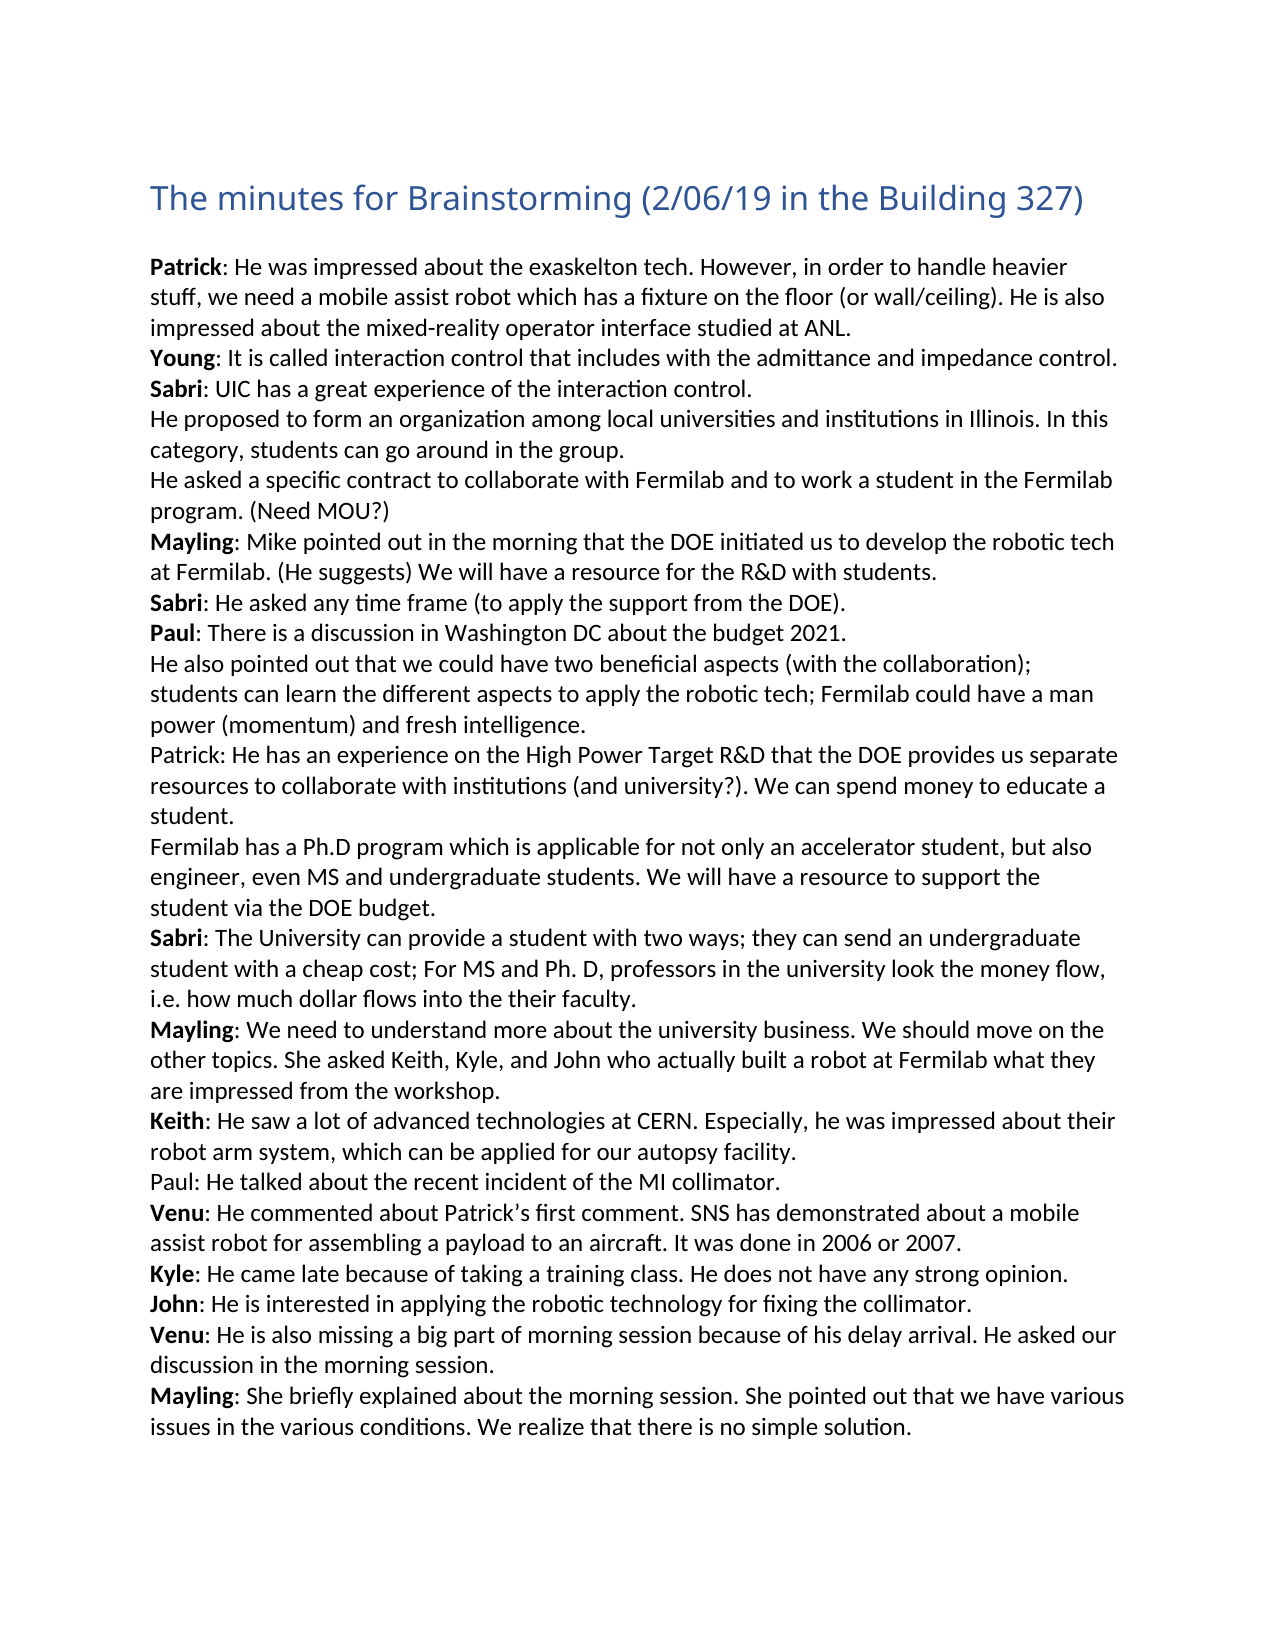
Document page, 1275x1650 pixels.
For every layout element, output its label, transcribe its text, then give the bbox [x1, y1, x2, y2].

text Paul: There is a discussion in Washington DC about the budget 2021. [150, 617, 1125, 648]
text Mayling: Mike pointed out in the morning that the DOE initiated us to develop the robotic tech at Fermilab. (He suggests) We will have a resource for the R&D with students. [150, 526, 1125, 587]
text Venu: He is also missing a big part of morning session because of his delay arrival. He asked our discussion in the morning session. [150, 1319, 1125, 1380]
text He proposed to form an organization among local universities and institutions in Illinois. In this category, students can go around in the group. [150, 403, 1125, 464]
text Young: It is called interaction control that includes with the admittance and impedance control. [150, 342, 1125, 373]
text He also pointed out that we could have two beneficial aspects (with the collaboration); students can learn the different aspects to apply the robotic tech; Fermilab could have a man power (momentum) and fresh intelligence. [150, 648, 1125, 739]
text John: He is interested in applying the robotic technology for fixing the collimator. [150, 1289, 1125, 1319]
text Sabri: The University can provide a student with two ways; they can send an undergraduate student with a cheap cost; For MS and Ph. D, professors in the university look the money flow, i.e. how much dollar flows into the their faculty. [150, 922, 1125, 1014]
text Keith: He saw a lot of advanced technologies at CERN. Especially, he was impressed about their robot arm system, which can be applied for our autopsy facility. [150, 1106, 1125, 1167]
text Venu: He commented about Patrick’s first comment. SNS has demonstrated about a mobile assist robot for assembling a payload to an aircraft. It was done in 2006 or 2007. [150, 1197, 1125, 1258]
text Mayling: We need to understand more about the university business. We should move on the other topics. She asked Keith, Kyle, and John who actually built a robot at Fermilab what they are impressed from the workshop. [150, 1014, 1125, 1106]
text Kyle: He came late because of taking a training class. He does not have any strong opinion. [150, 1258, 1125, 1289]
text Sabri: He asked any time frame (to apply the support from the DOE). [150, 587, 1125, 617]
text Paul: He talked about the recent incident of the MI collimator. [150, 1167, 1125, 1197]
text Patrick: He was impressed about the exaskelton tech. However, in order to handle heavier stuff, we need a mobile assist robot which has a fixture on the floor (or wall/ceiling). He is also impressed about the mixed-reality operator interface studied at ANL. [150, 251, 1125, 342]
text Fermilab has a Ph.D program which is applicable for not only an accelerator student, but also engineer, even MS and undergraduate students. We will have a resource to support the student via the DOE budget. [150, 831, 1125, 922]
text Sabri: UIC has a great experience of the interaction control. [150, 373, 1125, 403]
text Patrick: He has an experience on the High Power Target R&D that the DOE provides us separate resources to collaborate with institutions (and university?). We can spend money to educate a student. [150, 739, 1125, 831]
text He asked a specific contract to collaborate with Fermilab and to work a student in the Fermilab program. (Need MOU?) [150, 464, 1125, 526]
text Mayling: She briefly explained about the morning session. She pointed out that we have various issues in the various conditions. We realize that there is no simple solution. [150, 1380, 1125, 1441]
subtitle The minutes for Brainstorming (2/06/19 in the Building 327) [150, 175, 1125, 220]
